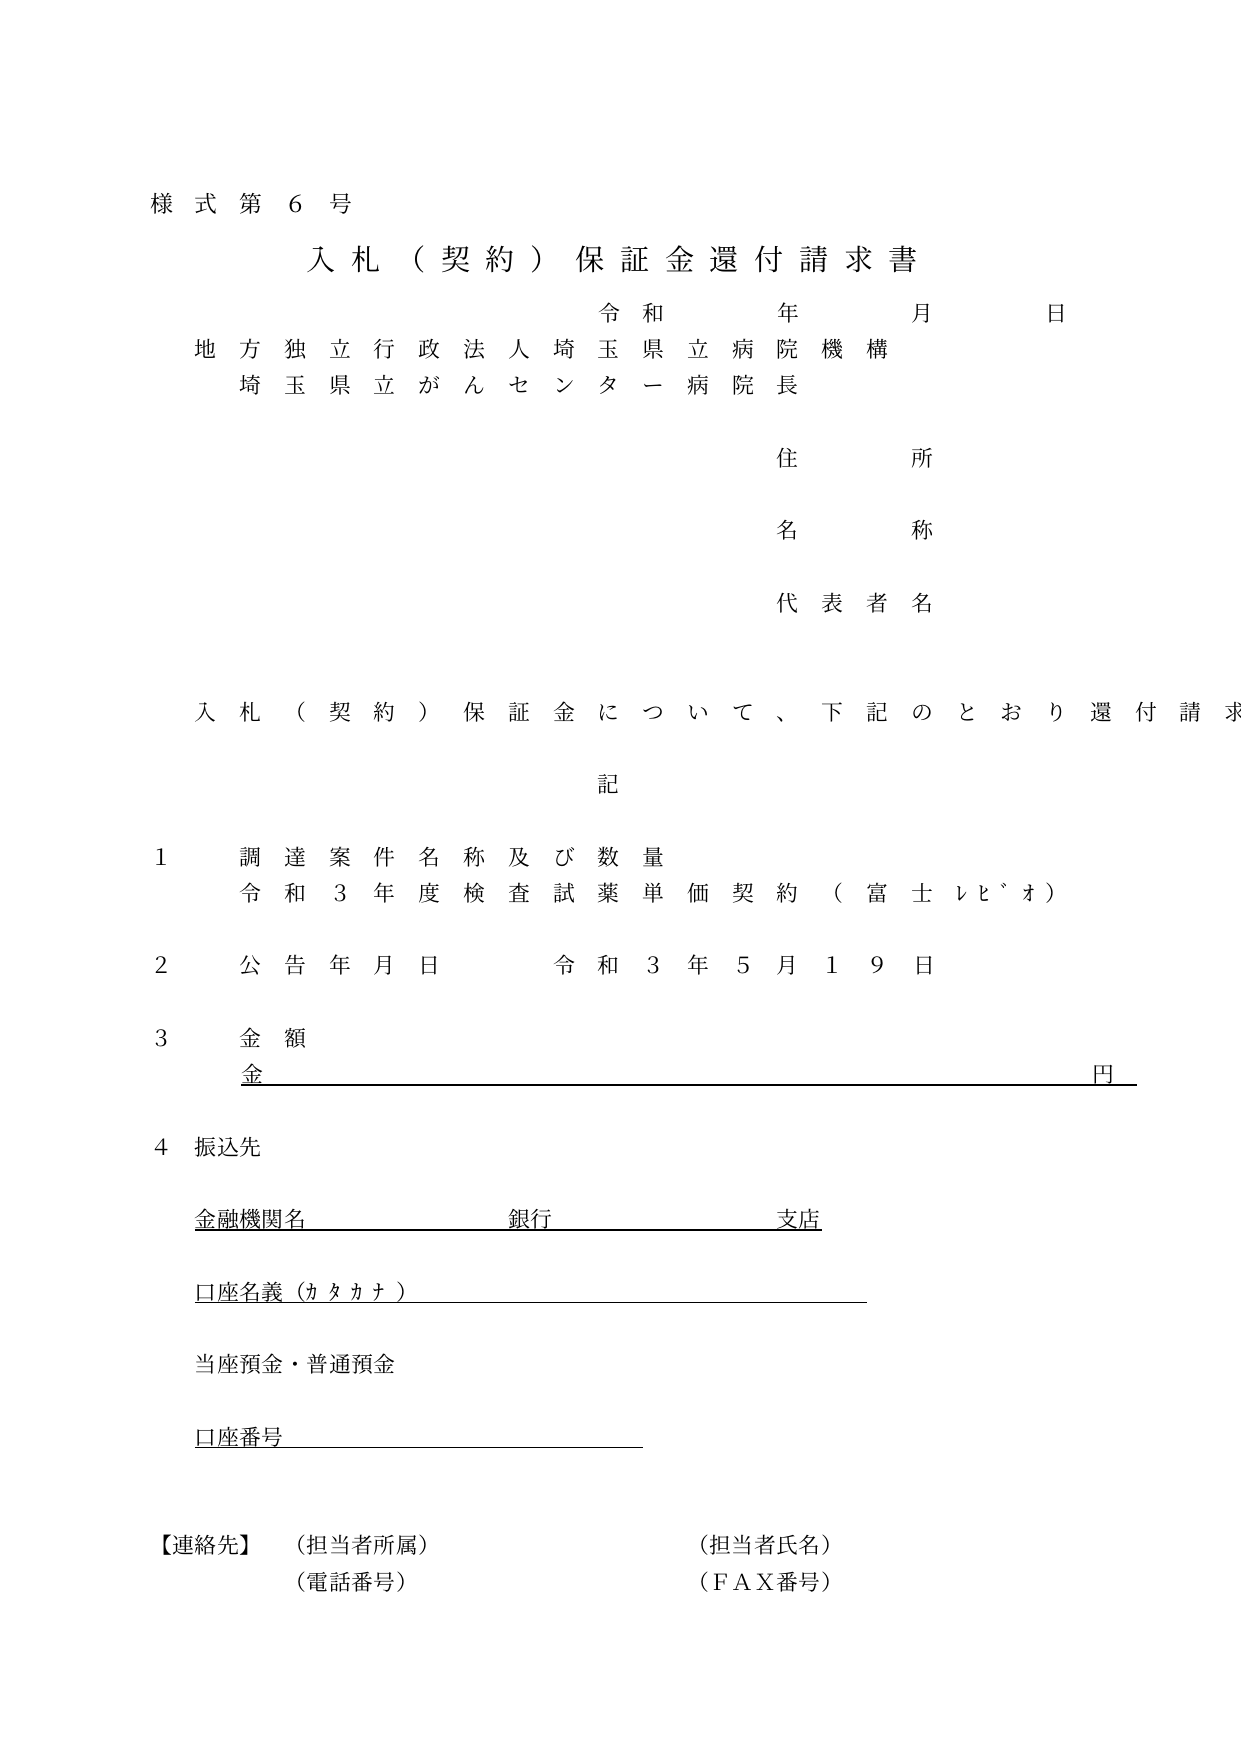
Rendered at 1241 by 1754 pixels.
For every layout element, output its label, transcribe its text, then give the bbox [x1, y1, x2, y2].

text 入札（契約）保証金について、下記のとおり還付請求いたします。 [150, 692, 1090, 729]
text 令和３年度検査試薬単価契約（富士ﾚﾋﾞｵ） [150, 874, 1090, 910]
text 口座番号 [150, 1417, 1090, 1454]
text 令和 年 月 日 [150, 294, 1090, 330]
text 代表者名 ㊞ [150, 584, 1090, 620]
text ３ 金額 [150, 1019, 1090, 1055]
text 埼玉県立がんセンター病院長 [150, 366, 1090, 402]
text 当座預金・普通預金 [150, 1345, 1090, 1381]
text 地方独立行政法人埼玉県立病院機構 [150, 330, 1090, 366]
text 様式第６号 [150, 185, 1090, 221]
text （電話番号） （ＦＡＸ番号） [150, 1562, 1090, 1599]
text 記 [150, 765, 1090, 801]
text 入札（契約）保証金還付請求書 [150, 221, 1090, 294]
text ４ 振込先 [150, 1127, 1090, 1164]
text 【連絡先】 （担当者所属） （担当者氏名） [150, 1526, 1090, 1562]
text 金融機関名 銀行 支店 [150, 1200, 1090, 1236]
text 名 称 [150, 511, 1090, 547]
text １ 調達案件名称及び数量 [150, 837, 1090, 874]
text 口座名義（ｶﾀｶﾅ） [150, 1272, 1090, 1309]
text 住 所 [150, 439, 1090, 475]
text 金 円 [150, 1055, 1090, 1091]
text ２ 公告年月日 令和３年５月１９日 [150, 946, 1090, 982]
